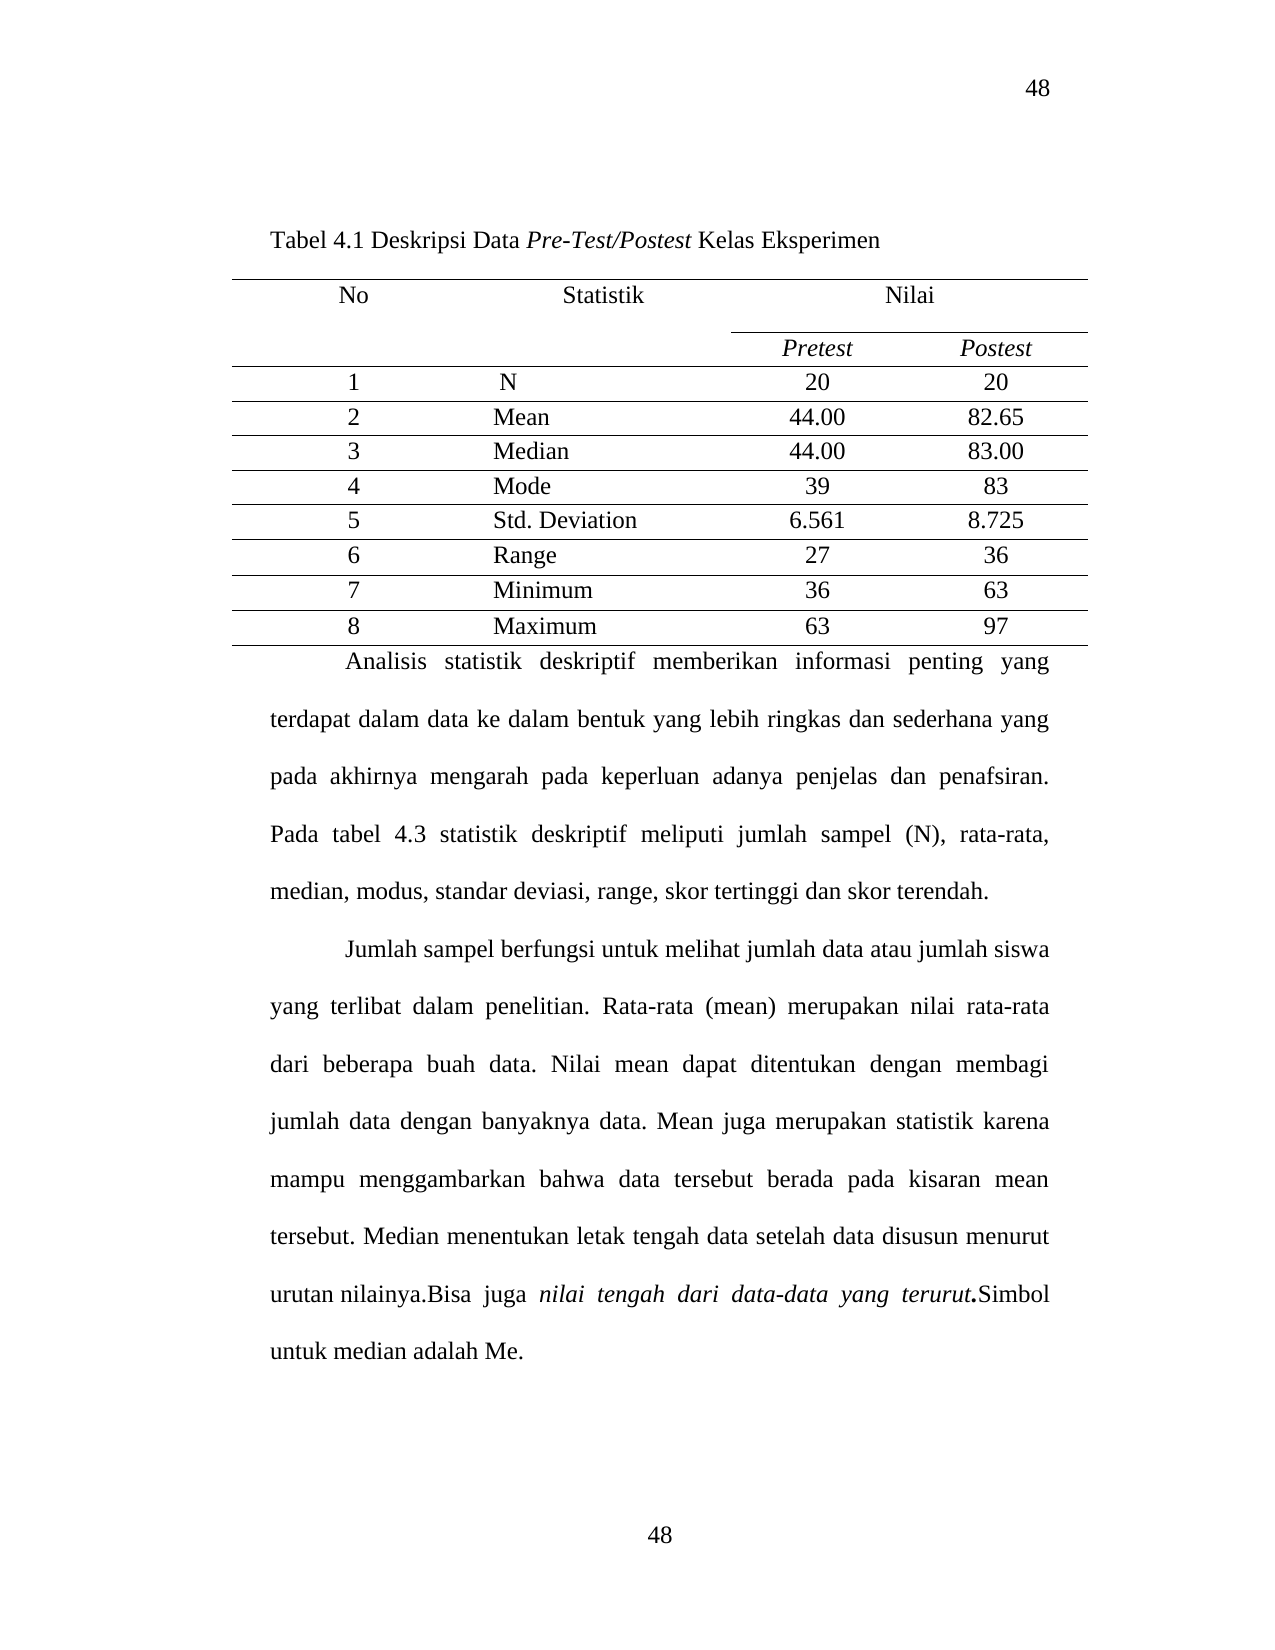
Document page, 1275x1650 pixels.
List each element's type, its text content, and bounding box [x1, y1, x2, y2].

table_cell 27 [731, 540, 903, 574]
table_cell 5 [232, 505, 475, 539]
table_cell 44.00 [731, 436, 903, 470]
table_cell Postest [903, 333, 1088, 366]
table_cell 8.725 [903, 505, 1088, 539]
table_header No [232, 280, 475, 366]
table_cell 6 [232, 540, 475, 574]
table_cell 36 [903, 540, 1088, 574]
table_cell 6.561 [731, 505, 903, 539]
text Analisis statistik deskriptif memberikan informasi penting yang terdapat dalam data ke dalam bentuk yang lebih ringkas dan sederhana yang pada akhirnya mengarah pada keperluan adanya penjelas dan penafsiran. Pada tabel 4.3 statistik deskriptif meliputi jumlah sampel (N), rata-rata, median, modus, standar deviasi, range, skor tertinggi dan skor terendah. [270, 646, 1050, 905]
table_cell Mode [475, 471, 731, 504]
table_cell 36 [731, 576, 903, 610]
table_cell Pretest [731, 333, 903, 366]
table_header Nilai [731, 280, 1088, 332]
table_cell 3 [232, 436, 475, 470]
table_cell 2 [232, 402, 475, 435]
table_cell Median [475, 436, 731, 470]
table_cell 4 [232, 471, 475, 504]
table_cell 1 [232, 367, 475, 401]
table_cell 63 [731, 611, 903, 645]
table_cell 39 [731, 471, 903, 504]
table_cell Mean [475, 402, 731, 435]
table_cell 82.65 [903, 402, 1088, 435]
list Jumlah sampel berfungsi untuk melihat jumlah data atau jumlah siswa yang terlibat dalam penelitian. Rata-rata (mean) merupakan nilai rata-rata dari beberapa buah data. Nilai mean dapat ditentukan dengan membagi jumlah data dengan banyaknya data. Mean juga merupakan statistik karena mampu menggambarkan bahwa data tersebut berada pada kisaran mean tersebut. Median menentukan letak tengah data setelah data disusun menurut urutan nilainya.Bisa juga nilai tengah dari data-data yang terurut.Simbol untuk median adalah Me. [270, 934, 1050, 1365]
table_header Statistik [475, 280, 731, 366]
table_cell 8 [232, 611, 475, 645]
table_cell 83.00 [903, 436, 1088, 470]
table_cell 83 [903, 471, 1088, 504]
table_cell 44.00 [731, 402, 903, 435]
table_cell N [475, 367, 731, 401]
table_cell 20 [731, 367, 903, 401]
table_cell Minimum [475, 576, 731, 610]
table_cell 20 [903, 367, 1088, 401]
table_cell Range [475, 540, 731, 574]
table_cell 97 [903, 611, 1088, 645]
table_cell Maximum [475, 611, 731, 645]
table_cell 63 [903, 576, 1088, 610]
text Tabel 4.1 Deskripsi Data Pre-Test/Postest Kelas Eksperimen [270, 225, 1050, 254]
table_cell 7 [232, 576, 475, 610]
table_cell Std. Deviation [475, 505, 731, 539]
